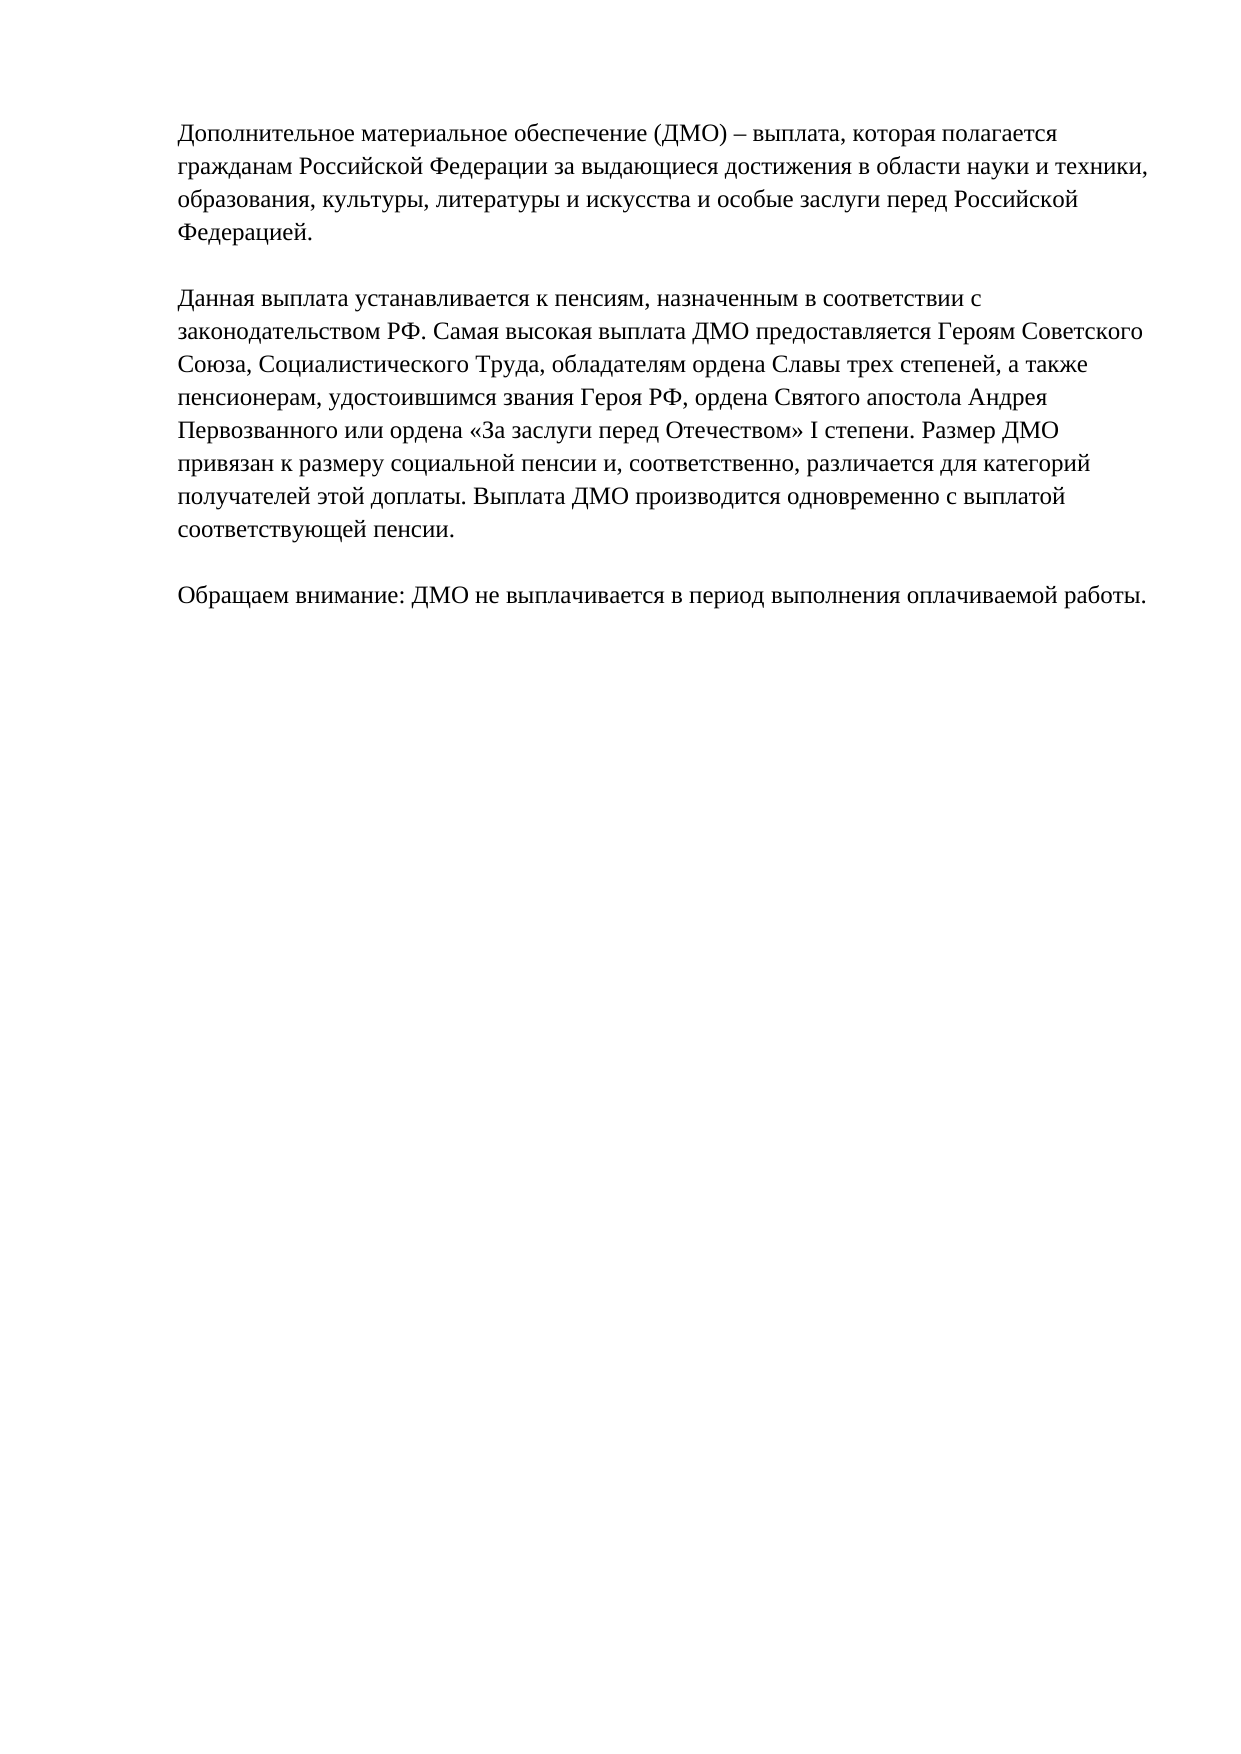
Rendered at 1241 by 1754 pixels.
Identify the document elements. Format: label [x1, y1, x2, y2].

text [177, 118, 1152, 609]
